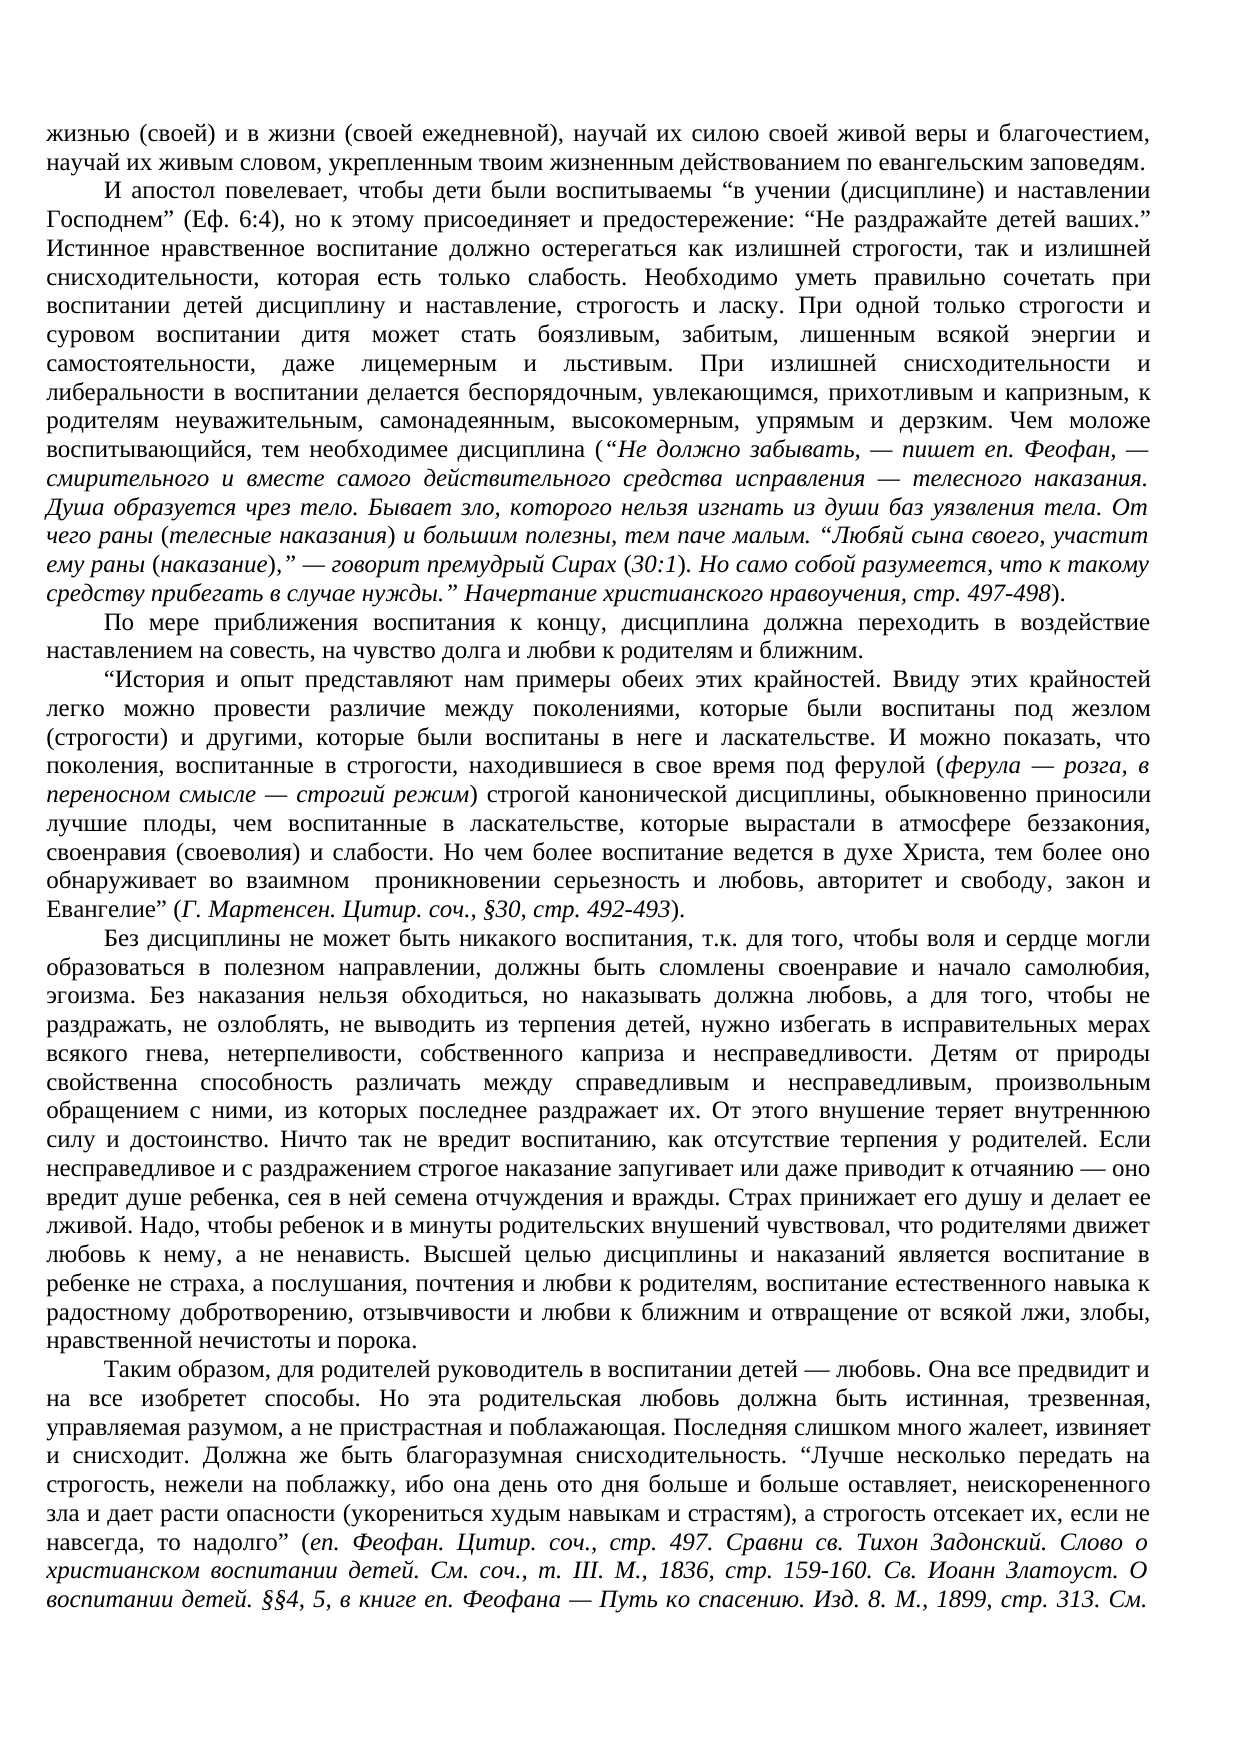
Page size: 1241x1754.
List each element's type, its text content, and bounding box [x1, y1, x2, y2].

text Без дисциплины не может быть никакого воспитания, т.к. для того, чтобы воля и сердце могли образоваться в полезном направлении, должны быть сломлены своенравие и начало самолюбия, эгоизма. Без наказания нельзя обходиться, но наказывать должна любовь, а для того, чтобы не раздражать, не озлоблять, не выводить из терпения детей, нужно избегать в исправительных мерах всякого гнева, нетерпеливости, собственного каприза и несправедливости. Детям от природы свойственна способность различать между справедливым и несправедливым, произвольным обращением с ними, из которых последнее раздражает их. От этого внушение теряет внутреннюю силу и достоинство. Ничто так не вредит воспитанию, как отсутствие терпения у родителей. Если несправедливое и с раздражением строгое наказание запугивает или даже приводит к отчаянию — оно вредит душе ребенка, сея в ней семена отчуждения и вражды. Страх принижает его душу и делает ее лживой. Надо, чтобы ребенок и в минуты родительских внушений чувствовал, что родителями движет любовь к нему, а не ненависть. Высшей целью дисциплины и наказаний является воспитание в ребенке не страха, а послушания, почтения и любви к родителям, воспитание естественного навыка к радостному добротворению, отзывчивости и любви к ближним и отвращение от всякой лжи, злобы, нравственной нечистоты и порока. [46, 923, 1152, 1354]
text “История и опыт представляют нам примеры обеих этих крайностей. Ввиду этих крайностей легко можно провести различие между поколениями, которые были воспитаны под жезлом (строгости) и другими, которые были воспитаны в неге и ласкательстве. И можно показать, что поколения, воспитанные в строгости, находившиеся в свое время под ферулой (ферула — розга, в переносном смысле — строгий режим) строгой канонической дисциплины, обыкновенно приносили лучшие плоды, чем воспитанные в ласкательстве, которые вырастали в атмосфере беззакония, своенравия (своеволия) и слабости. Но чем более воспитание ведется в духе Христа, тем более оно обнаруживает во взаимном проникновении серьезность и любовь, авторитет и свободу, закон и Евангелие” (Г. Мартенсен. Цитир. соч., §30, стр. 492-493). [46, 664, 1152, 923]
text И апостол повелевает, чтобы дети были воспитываемы “в учении (дисциплине) и наставлении Господнем” (Еф. 6:4), но к этому присоединяет и предостережение: “Не раздражайте детей ваших.” Истинное нравственное воспитание должно остерегаться как излишней строгости, так и излишней снисходительности, которая есть только слабость. Необходимо уметь правильно сочетать при воспитании детей дисциплину и наставление, строгость и ласку. При одной только строгости и суровом воспитании дитя может стать боязливым, забитым, лишенным всякой энергии и самостоятельности, даже лицемерным и льстивым. При излишней снисходительности и либеральности в воспитании делается беспорядочным, увлекающимся, прихотливым и капризным, к родителям неуважительным, самонадеянным, высокомерным, упрямым и дерзким. Чем моложе воспитывающийся, тем необходимее дисциплина (“Не должно забывать, — пишет еп. Феофан, — смирительного и вместе самого действительного средства исправления — телесного наказания. Душа образуется чрез тело. Бывает зло, которого нельзя изгнать из души баз уязвления тела. От чего раны (телесные наказания) и большим полезны, тем паче малым. “Любяй сына своего, участит ему раны (наказание),” — говорит премудрый Сирах (30:1). Но само собой разумеется, что к такому средству прибегать в случае нужды.” Начертание христианского нравоучения, стр. 497-498). [46, 176, 1152, 607]
text По мере приближения воспитания к концу, дисциплина должна переходить в воздействие наставлением на совесть, на чувство долга и любви к родителям и ближним. [46, 607, 1152, 664]
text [46, 1354, 1152, 1613]
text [46, 118, 1152, 176]
